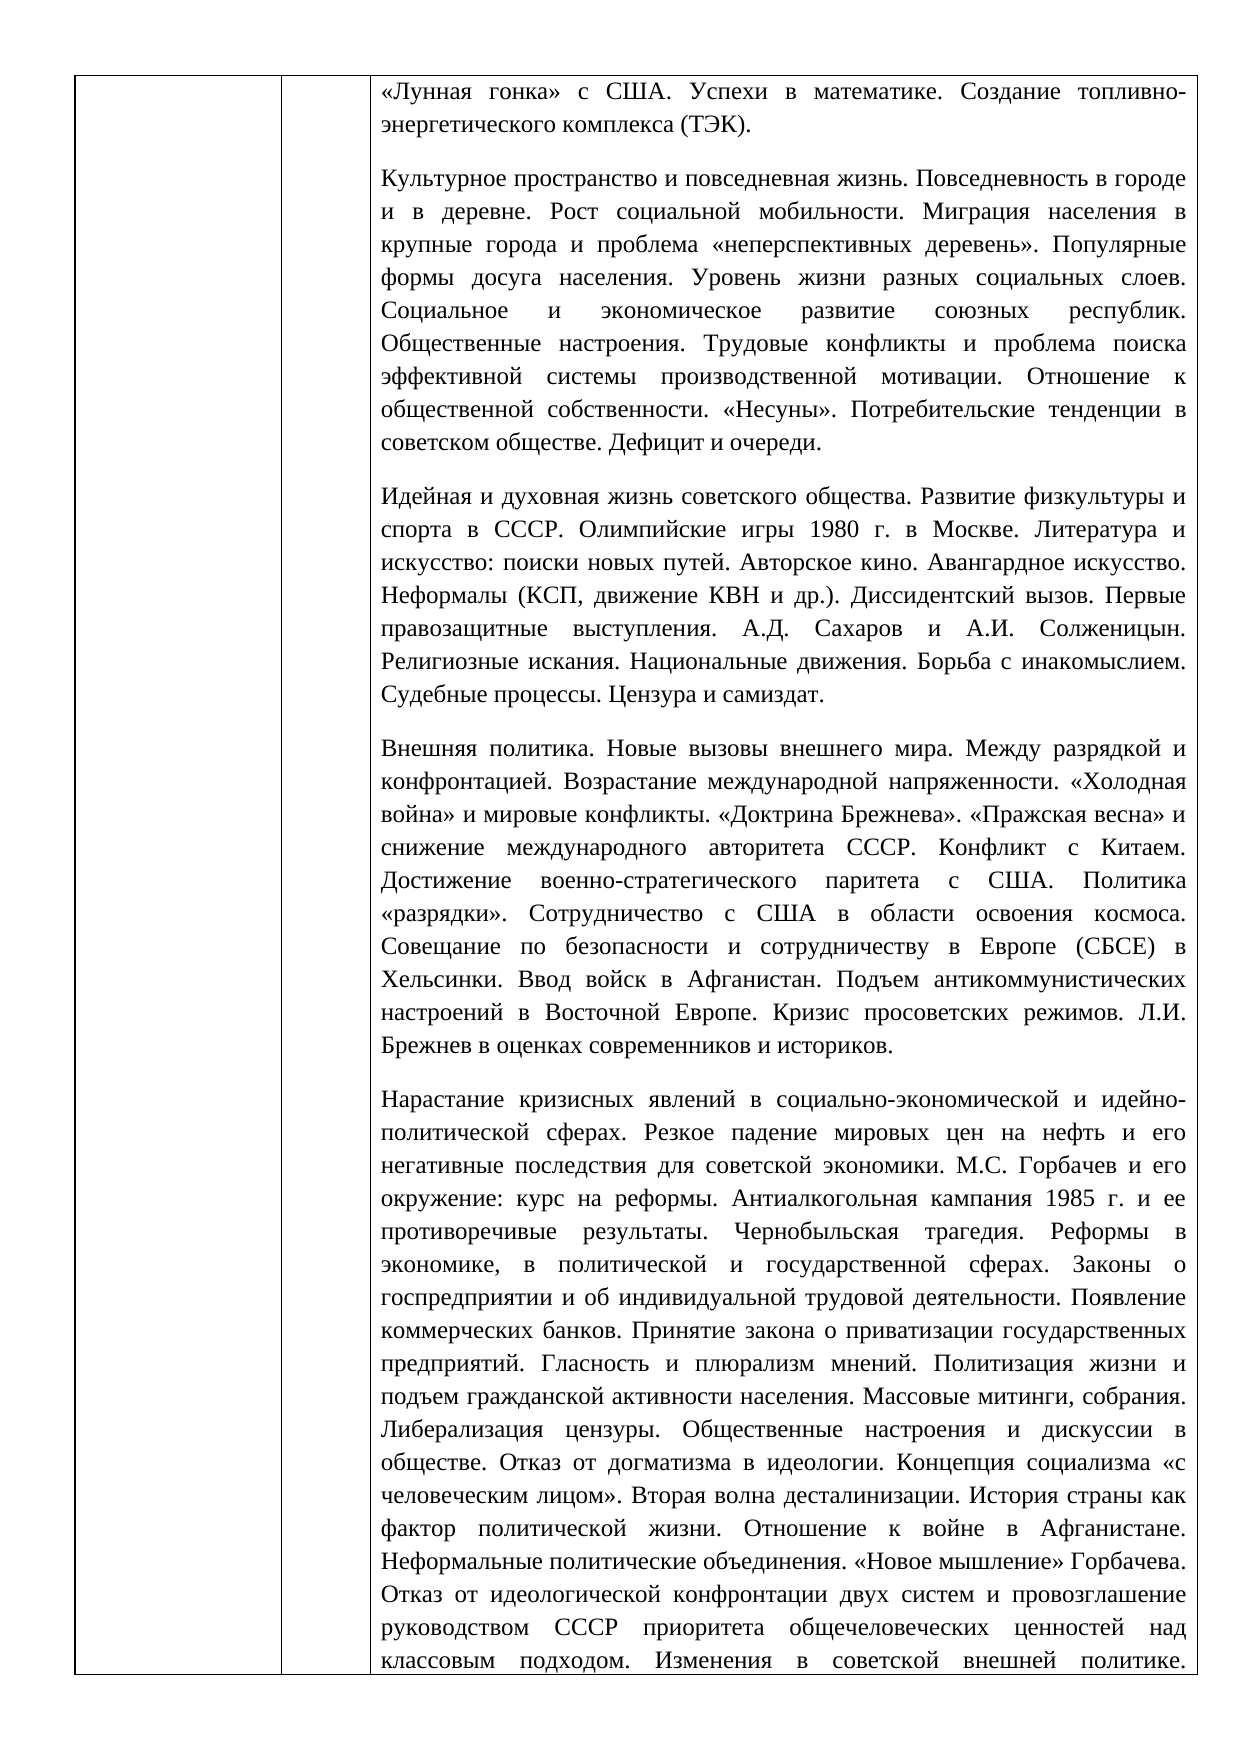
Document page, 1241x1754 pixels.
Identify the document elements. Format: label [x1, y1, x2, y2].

table_cell [76, 76, 281, 1674]
table_cell [371, 76, 1197, 1674]
table_cell [282, 76, 370, 1674]
